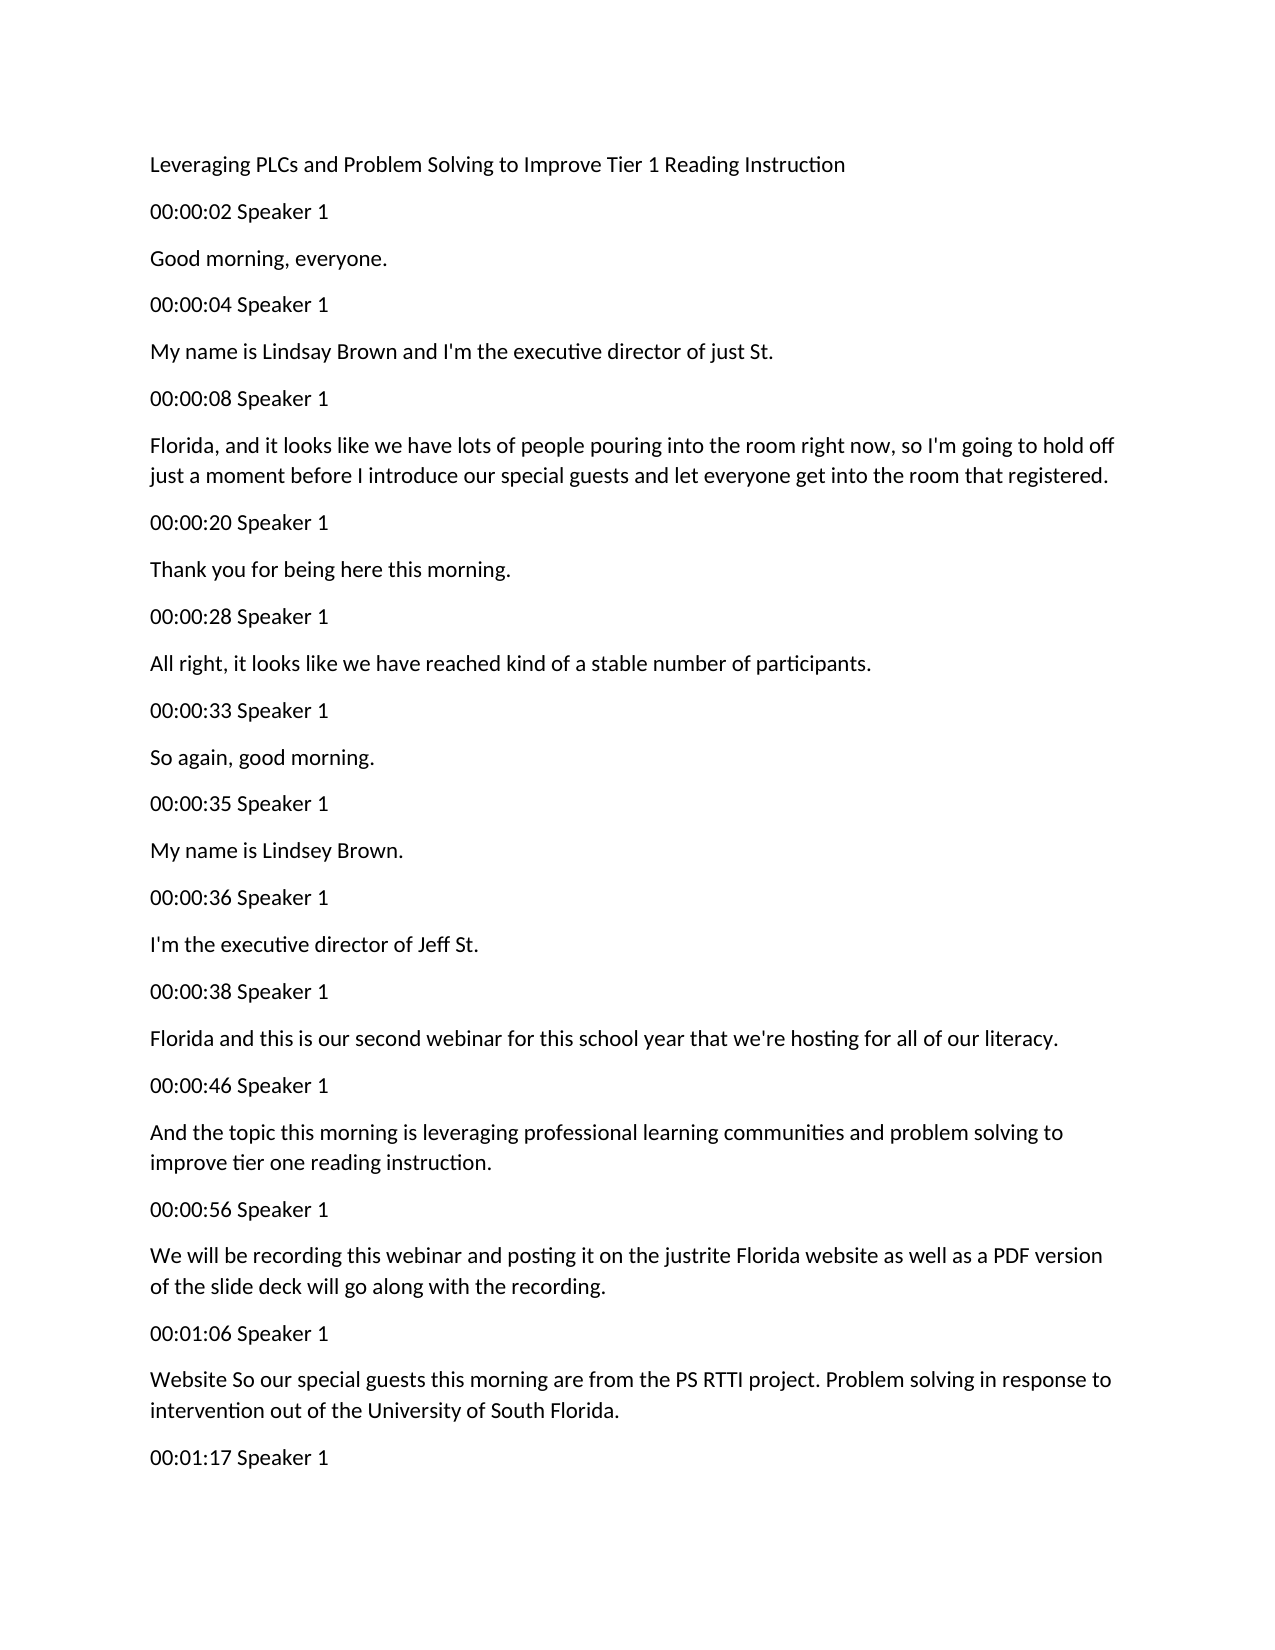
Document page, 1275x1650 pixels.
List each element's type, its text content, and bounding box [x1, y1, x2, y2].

text All right, it looks like we have reached kind of a stable number of participants. [150, 649, 1125, 677]
text Thank you for being here this morning. [150, 555, 1125, 583]
text 00:00:36 Speaker 1 [150, 883, 1125, 911]
text Good morning, everyone. [150, 244, 1125, 272]
text My name is Lindsey Brown. [150, 836, 1125, 864]
text 00:00:20 Speaker 1 [150, 508, 1125, 536]
text 00:00:33 Speaker 1 [150, 696, 1125, 724]
text Florida and this is our second webinar for this school year that we're hosting for all of our literacy. [150, 1024, 1125, 1052]
text 00:01:06 Speaker 1 [150, 1319, 1125, 1347]
text Leveraging PLCs and Problem Solving to Improve Tier 1 Reading Instruction [150, 150, 1125, 178]
text 00:00:46 Speaker 1 [150, 1071, 1125, 1099]
text 00:00:04 Speaker 1 [150, 291, 1125, 319]
text 00:00:28 Speaker 1 [150, 602, 1125, 630]
text My name is Lindsay Brown and I'm the executive director of just St. [150, 337, 1125, 366]
text Website So our special guests this morning are from the PS RTTI project. Problem solving in response to intervention out of the University of South Florida. [150, 1366, 1125, 1424]
text We will be recording this webinar and posting it on the justrite Florida website as well as a PDF version of the slide deck will go along with the recording. [150, 1242, 1125, 1300]
text 00:00:02 Speaker 1 [150, 197, 1125, 225]
text And the topic this morning is leveraging professional learning communities and problem solving to improve tier one reading instruction. [150, 1118, 1125, 1176]
text Florida, and it looks like we have lots of people pouring into the room right now, so I'm going to hold off just a moment before I introduce our special guests and let everyone get into the room that registered. [150, 431, 1125, 489]
text 00:01:17 Speaker 1 [150, 1443, 1125, 1471]
text So again, good morning. [150, 743, 1125, 771]
text 00:00:56 Speaker 1 [150, 1195, 1125, 1223]
text 00:00:38 Speaker 1 [150, 977, 1125, 1005]
text 00:00:08 Speaker 1 [150, 384, 1125, 412]
text 00:00:35 Speaker 1 [150, 789, 1125, 818]
text I'm the executive director of Jeff St. [150, 930, 1125, 958]
